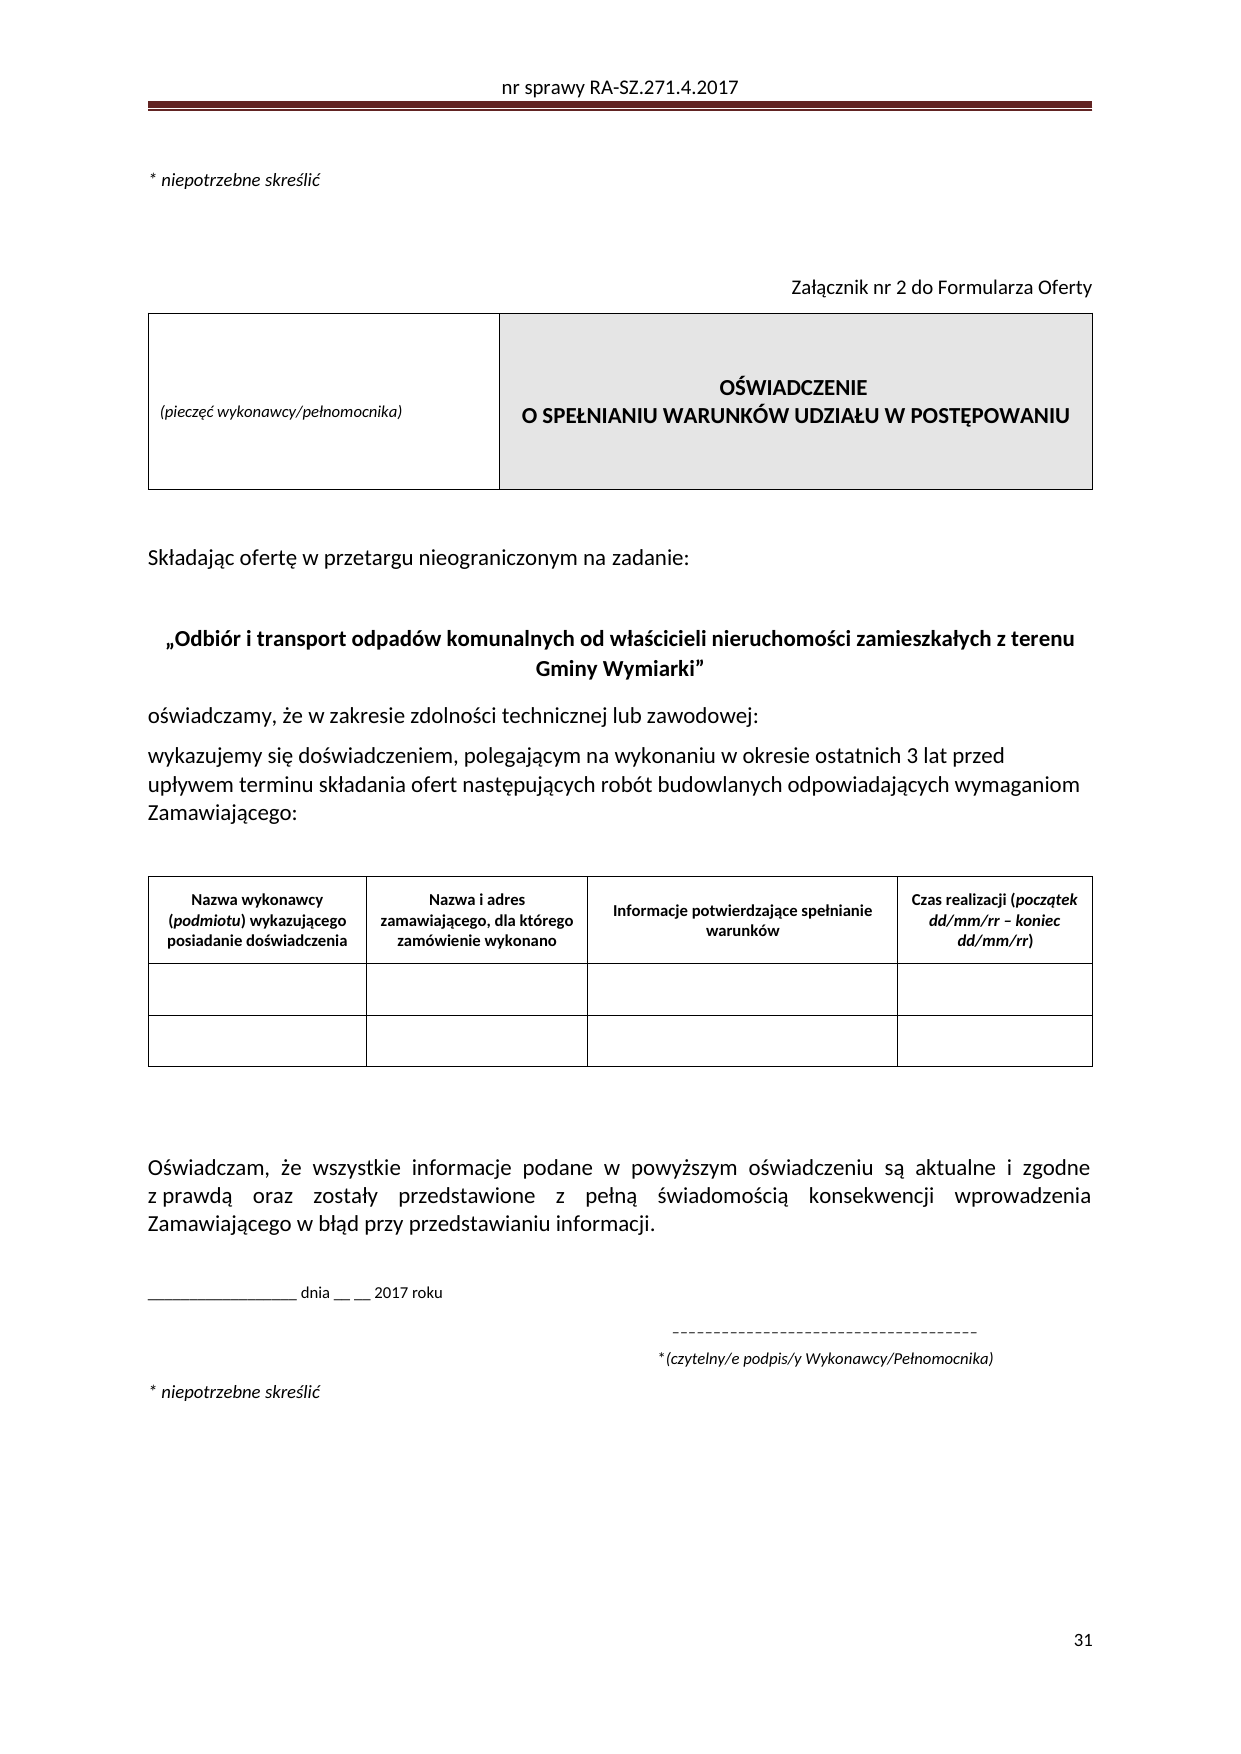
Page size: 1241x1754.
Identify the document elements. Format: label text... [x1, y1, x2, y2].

text Składając ofertę w przetargu nieograniczonym na zadanie: [148, 543, 1092, 571]
text Załącznik nr 2 do Formularza Oferty [148, 274, 1092, 300]
table_cell [588, 1016, 897, 1066]
text * niepotrzebne skreślić [148, 168, 1092, 191]
table_header Informacje potwierdzające spełnianie warunków [588, 877, 897, 963]
text __________________ dnia __ __ 2017 roku [148, 1282, 1092, 1303]
table_cell [367, 964, 587, 1014]
text * niepotrzebne skreślić [148, 1381, 1092, 1404]
table_cell [149, 1016, 366, 1066]
table_cell [367, 1016, 587, 1066]
table_cell [149, 964, 366, 1014]
table_header Nazwa i adres zamawiającego, dla którego zamówienie wykonano [367, 877, 587, 963]
table_header Czas realizacji (początek dd/mm/rr – koniec dd/mm/rr) [898, 877, 1092, 963]
table_cell [898, 1016, 1092, 1066]
text oświadczamy, że w zakresie zdolności technicznej lub zawodowej: [148, 701, 1092, 729]
text *(czytelny/e podpis/y Wykonawcy/Pełnomocnika) [148, 1348, 1092, 1368]
text _____________________________________ [148, 1315, 1092, 1335]
table_header Nazwa wykonawcy (podmiotu) wykazującego posiadanie doświadczenia [149, 877, 366, 963]
table_cell [898, 964, 1092, 1014]
table_cell [588, 964, 897, 1014]
table_header (pieczęć wykonawcy/pełnomocnika) [149, 314, 499, 489]
text Oświadczam, że wszystkie informacje podane w powyższym oświadczeniu są aktualne i zgodne z prawdą oraz zostały przedstawione z pełną świadomością konsekwencji wprowadzenia Zamawiającego w błąd przy przedstawianiu informacji. [148, 1153, 1092, 1237]
text wykazujemy się doświadczeniem, polegającym na wykonaniu w okresie ostatnich 3 lat przed upływem terminu składania ofert następujących robót budowlanych odpowiadających wymaganiom Zamawiającego: [148, 742, 1092, 826]
text „Odbiór i transport odpadów komunalnych od właścicieli nieruchomości zamieszkałych z terenu Gminy Wymiarki” [148, 624, 1092, 682]
table_header OŚWIADCZENIE O SPEŁNIANIU WARUNKÓW UDZIAŁU W POSTĘPOWANIU [500, 314, 1092, 489]
